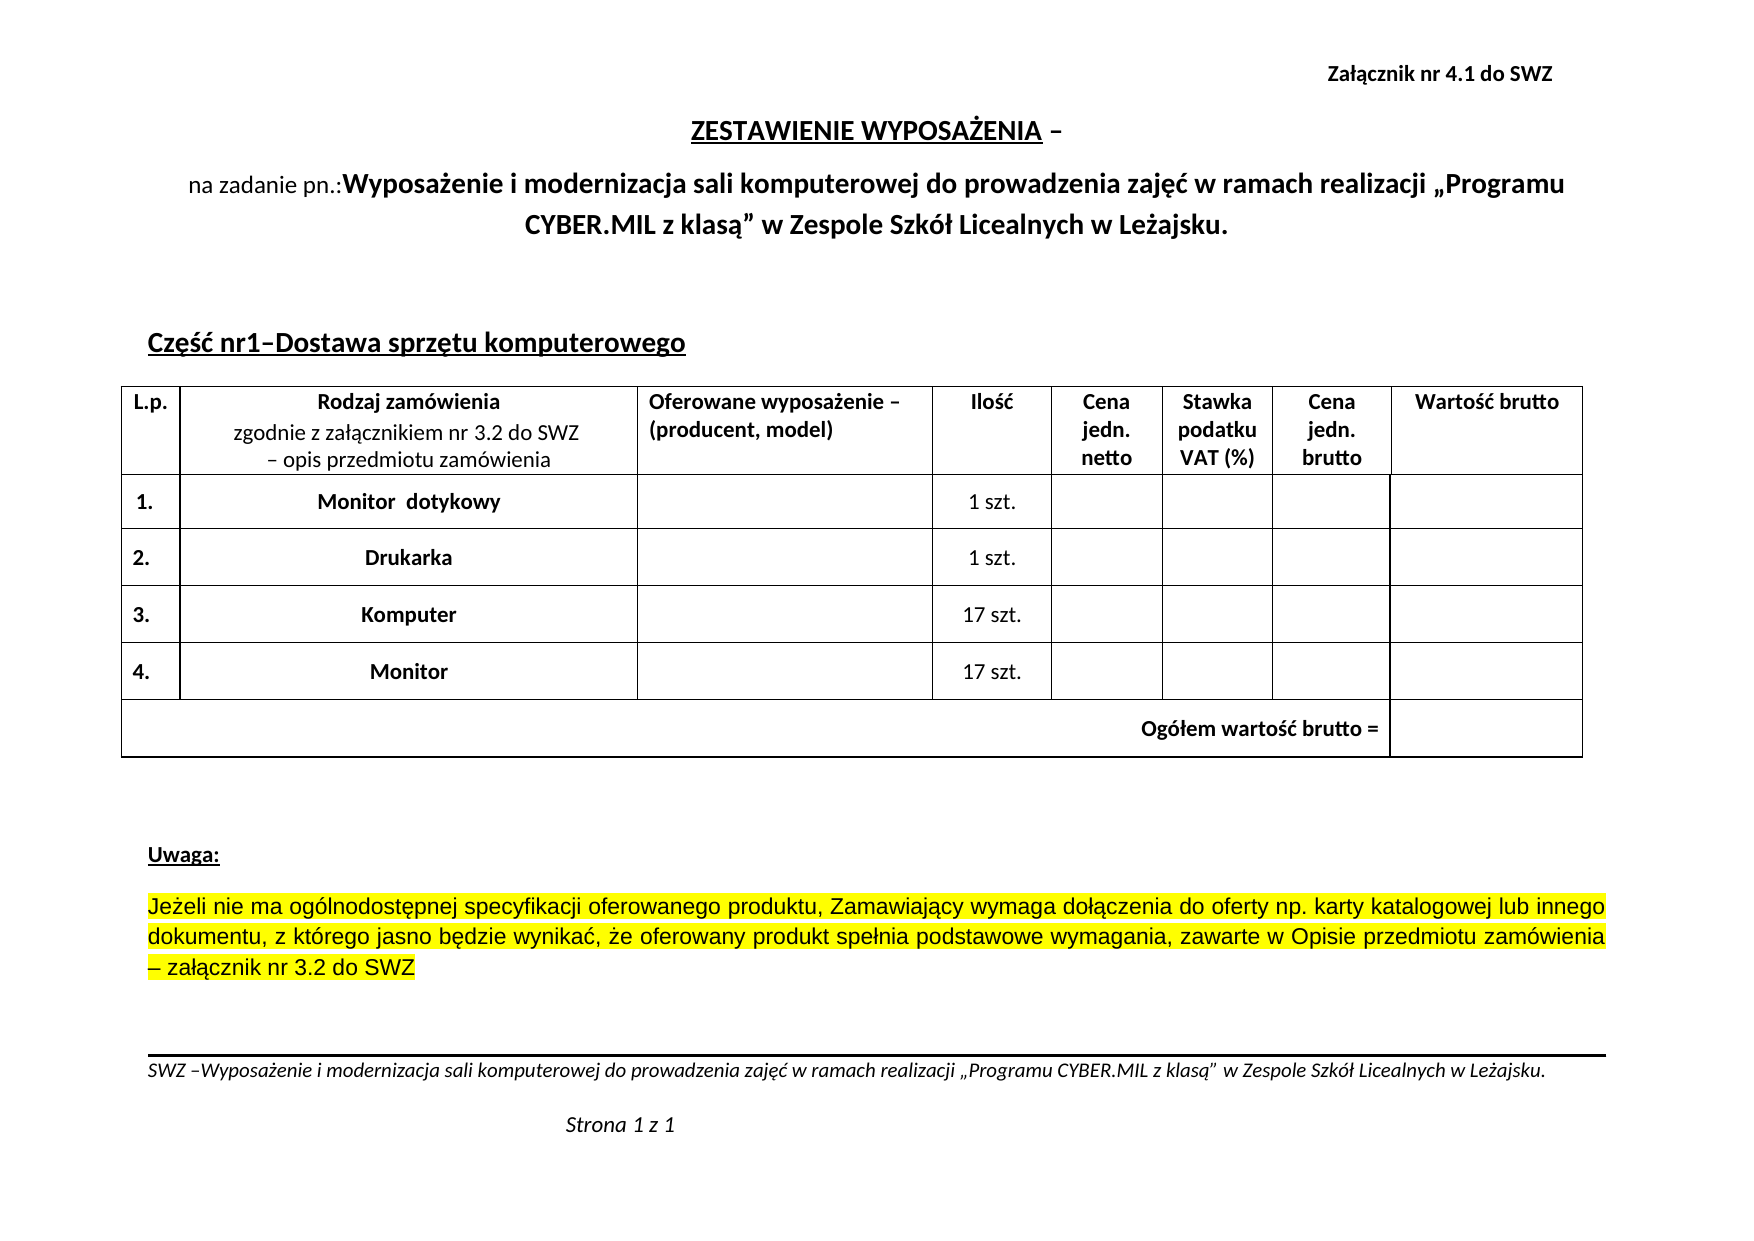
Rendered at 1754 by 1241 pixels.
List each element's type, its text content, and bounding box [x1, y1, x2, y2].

table_cell [638, 475, 932, 528]
table_header Cena jedn. brutto [1273, 387, 1391, 474]
table_header Cena jedn. netto [1052, 387, 1162, 474]
table_cell Monitor [181, 643, 637, 699]
table_cell [122, 643, 179, 699]
table_cell [1273, 586, 1389, 642]
table_cell Monitor dotykowy [181, 475, 637, 528]
table_header Stawka podatku VAT (%) [1163, 387, 1272, 474]
table_cell [1391, 529, 1582, 585]
table_cell [1273, 475, 1389, 528]
table_cell [1391, 700, 1582, 756]
table_cell [1163, 529, 1272, 585]
table_cell [1163, 643, 1272, 699]
table_cell [638, 643, 932, 699]
table_cell [122, 529, 179, 585]
text Załącznik nr 4.1 do SWZ [1328, 59, 1606, 87]
table_header L.p. [122, 387, 179, 474]
table_cell [1163, 586, 1272, 642]
table_cell [1052, 586, 1162, 642]
table_cell Ogółem wartość brutto = [122, 700, 1389, 756]
table_header Rodzaj zamówienia zgodnie z załącznikiem nr 3.2 do SWZ – opis przedmiotu zamówienia [181, 387, 637, 474]
table_cell 17 szt. [933, 643, 1051, 699]
text Część nr1–Dostawa sprzętu komputerowego [148, 324, 1606, 360]
table_cell [122, 475, 179, 528]
table_cell [1052, 643, 1162, 699]
table_header Wartość brutto [1392, 387, 1582, 474]
table_header Oferowane wyposażenie – (producent, model) [638, 387, 932, 474]
table_cell [1273, 643, 1389, 699]
table_cell Komputer [181, 586, 637, 642]
table_cell [1391, 475, 1582, 528]
table_header Ilość [933, 387, 1051, 474]
table_cell [1273, 529, 1389, 585]
table_cell [1052, 529, 1162, 585]
table_cell 17 szt. [933, 586, 1051, 642]
table_cell [638, 586, 932, 642]
text ZESTAWIENIE WYPOSAŻENIA – [148, 112, 1606, 148]
table_cell [122, 586, 179, 642]
table_cell [1163, 475, 1272, 528]
table_cell Drukarka [181, 529, 637, 585]
table_cell [638, 529, 932, 585]
table_cell [1052, 475, 1162, 528]
table_cell 1 szt. [933, 529, 1051, 585]
table_cell [1391, 586, 1582, 642]
text Jeżeli nie ma ogólnodostępnej specyfikacji oferowanego produktu, Zamawiający wymaga dołączenia do oferty np. karty katalogowej lub innego dokumentu, z którego jasno będzie wynikać, że oferowany produkt spełnia podstawowe wymagania, zawarte w Opisie przedmiotu zamówienia – załącznik nr 3.2 do SWZ [148, 949, 1606, 980]
table_cell 1 szt. [933, 475, 1051, 528]
text Uwaga: [148, 840, 1606, 868]
text na zadanie pn.:Wyposażenie i modernizacja sali komputerowej do prowadzenia zajęć w ramach realizacji „Programu CYBER.MIL z klasą” w Zespole Szkół Licealnych w Leżajsku. [148, 166, 1606, 242]
table_cell [1391, 643, 1582, 699]
